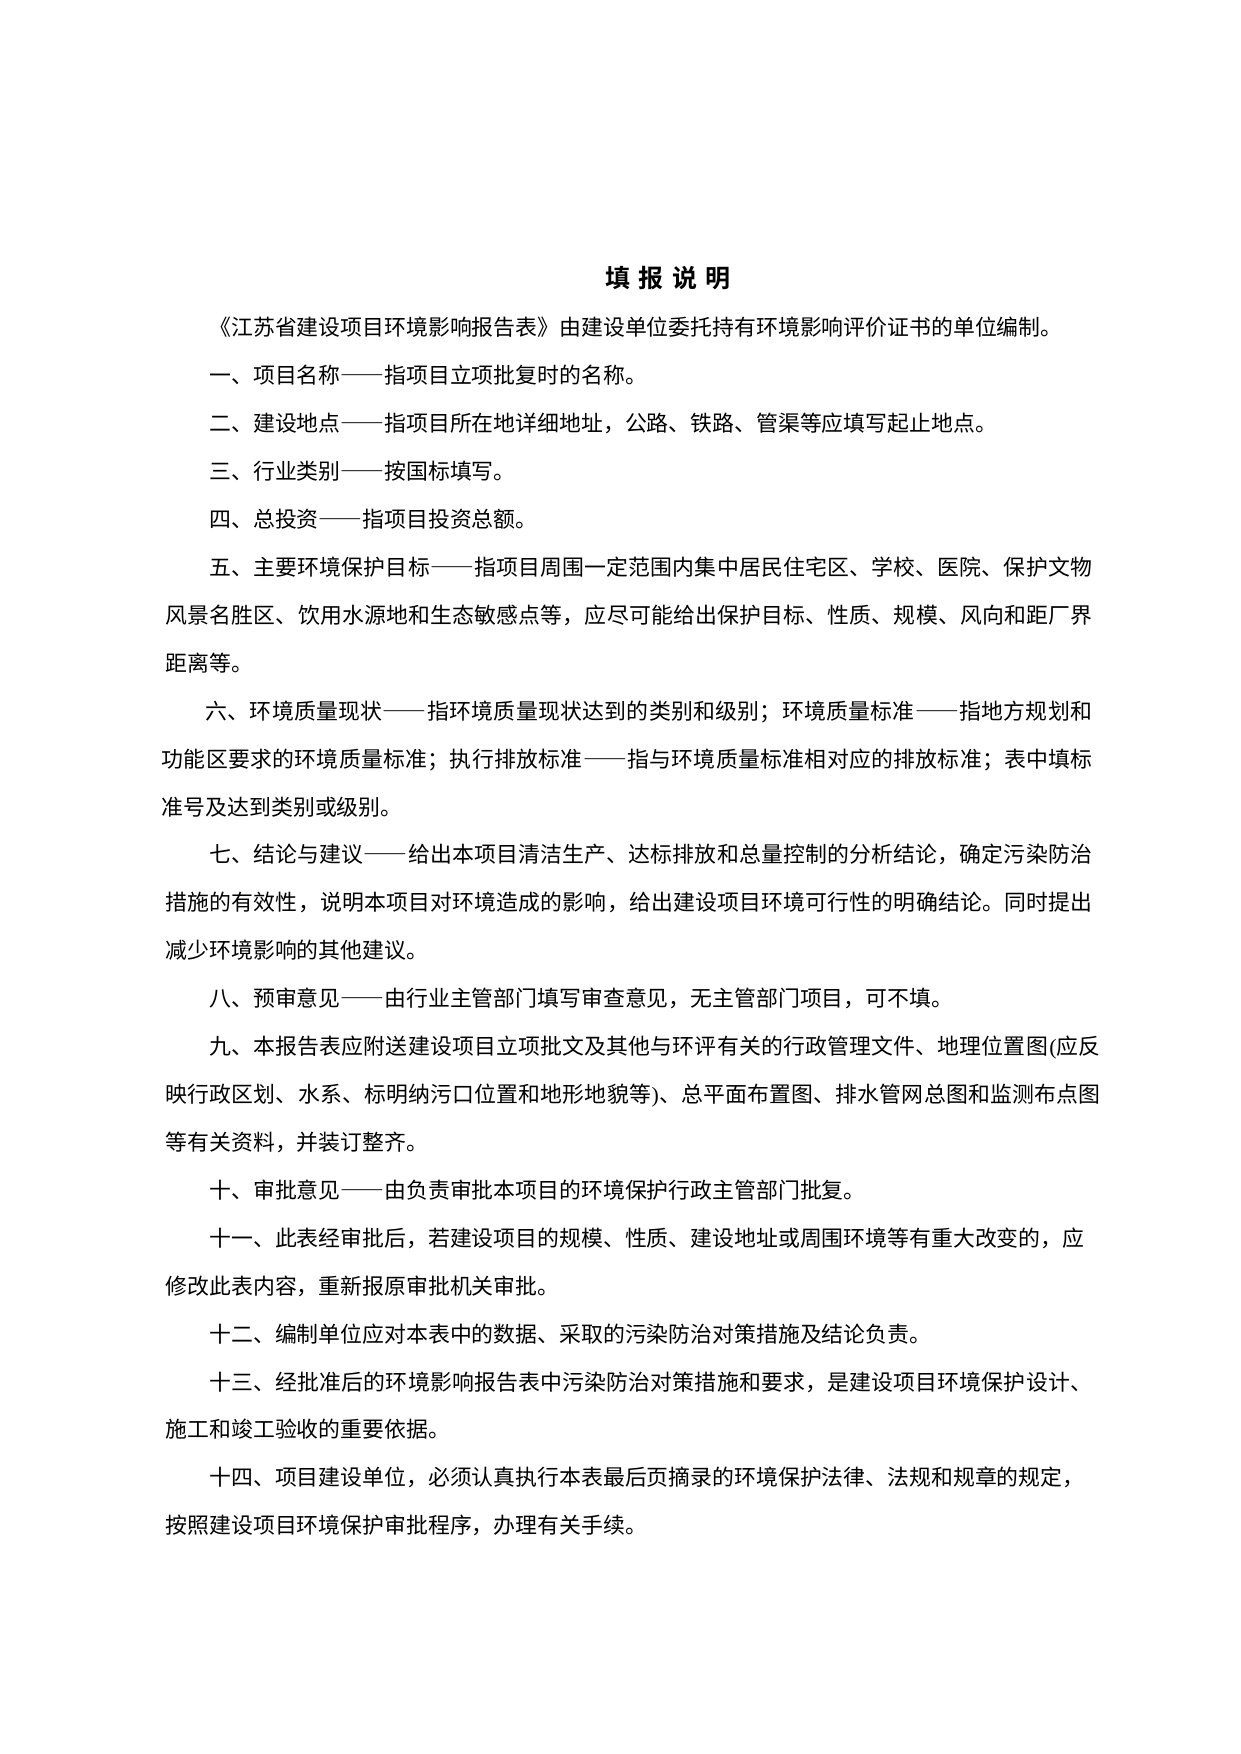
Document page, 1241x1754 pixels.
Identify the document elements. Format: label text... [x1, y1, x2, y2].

text 填报说明 [165, 249, 1087, 297]
text 十二、编制单位应对本表中的数据、采取的污染防治对策措施及结论负责。 [165, 1304, 1097, 1352]
text 四、总投资——指项目投资总额。 [165, 489, 1087, 537]
text 十一、此表经审批后，若建设项目的规模、性质、建设地址或周围环境等有重大改变的，应修改此表内容，重新报原审批机关审批。 [165, 1208, 1087, 1304]
text 《江苏省建设项目环境影响报告表》由建设单位委托持有环境影响评价证书的单位编制。 [165, 297, 1115, 345]
text 五、主要环境保护目标——指项目周围一定范围内集中居民住宅区、学校、医院、保护文物、风景名胜区、饮用水源地和生态敏感点等，应尽可能给出保护目标、性质、规模、风向和距厂界距离等。 [165, 537, 1096, 681]
text 七、结论与建议——给出本项目清洁生产、达标排放和总量控制的分析结论，确定污染防治措施的有效性，说明本项目对环境造成的影响，给出建设项目环境可行性的明确结论。同时提出减少环境影响的其他建议。 [165, 824, 1094, 968]
text 十四、项目建设单位，必须认真执行本表最后页摘录的环境保护法律、法规和规章的规定，按照建设项目环境保护审批程序，办理有关手续。 [165, 1447, 1087, 1543]
text 九、本报告表应附送建设项目立项批文及其他与环评有关的行政管理文件、地理位置图(应反映行政区划、水系、标明纳污口位置和地形地貌等)、总平面布置图、排水管网总图和监测布点图等有关资料，并装订整齐。 [165, 1016, 1101, 1160]
text 二、建设地点——指项目所在地详细地址，公路、铁路、管渠等应填写起止地点。 [165, 393, 1094, 441]
text 一、项目名称——指项目立项批复时的名称。 [165, 345, 1087, 393]
text 六、环境质量现状——指环境质量现状达到的类别和级别；环境质量标准——指地方规划和功能区要求的环境质量标准；执行排放标准——指与环境质量标准相对应的排放标准；表中填标准号及达到类别或级别。 [162, 681, 1094, 824]
text 三、行业类别——按国标填写。 [165, 441, 1087, 489]
text 十三、经批准后的环境影响报告表中污染防治对策措施和要求，是建设项目环境保护设计、施工和竣工验收的重要依据。 [165, 1352, 1094, 1447]
text 十、审批意见——由负责审批本项目的环境保护行政主管部门批复。 [165, 1160, 1087, 1208]
text 八、预审意见——由行业主管部门填写审查意见，无主管部门项目，可不填。 [165, 968, 1096, 1016]
